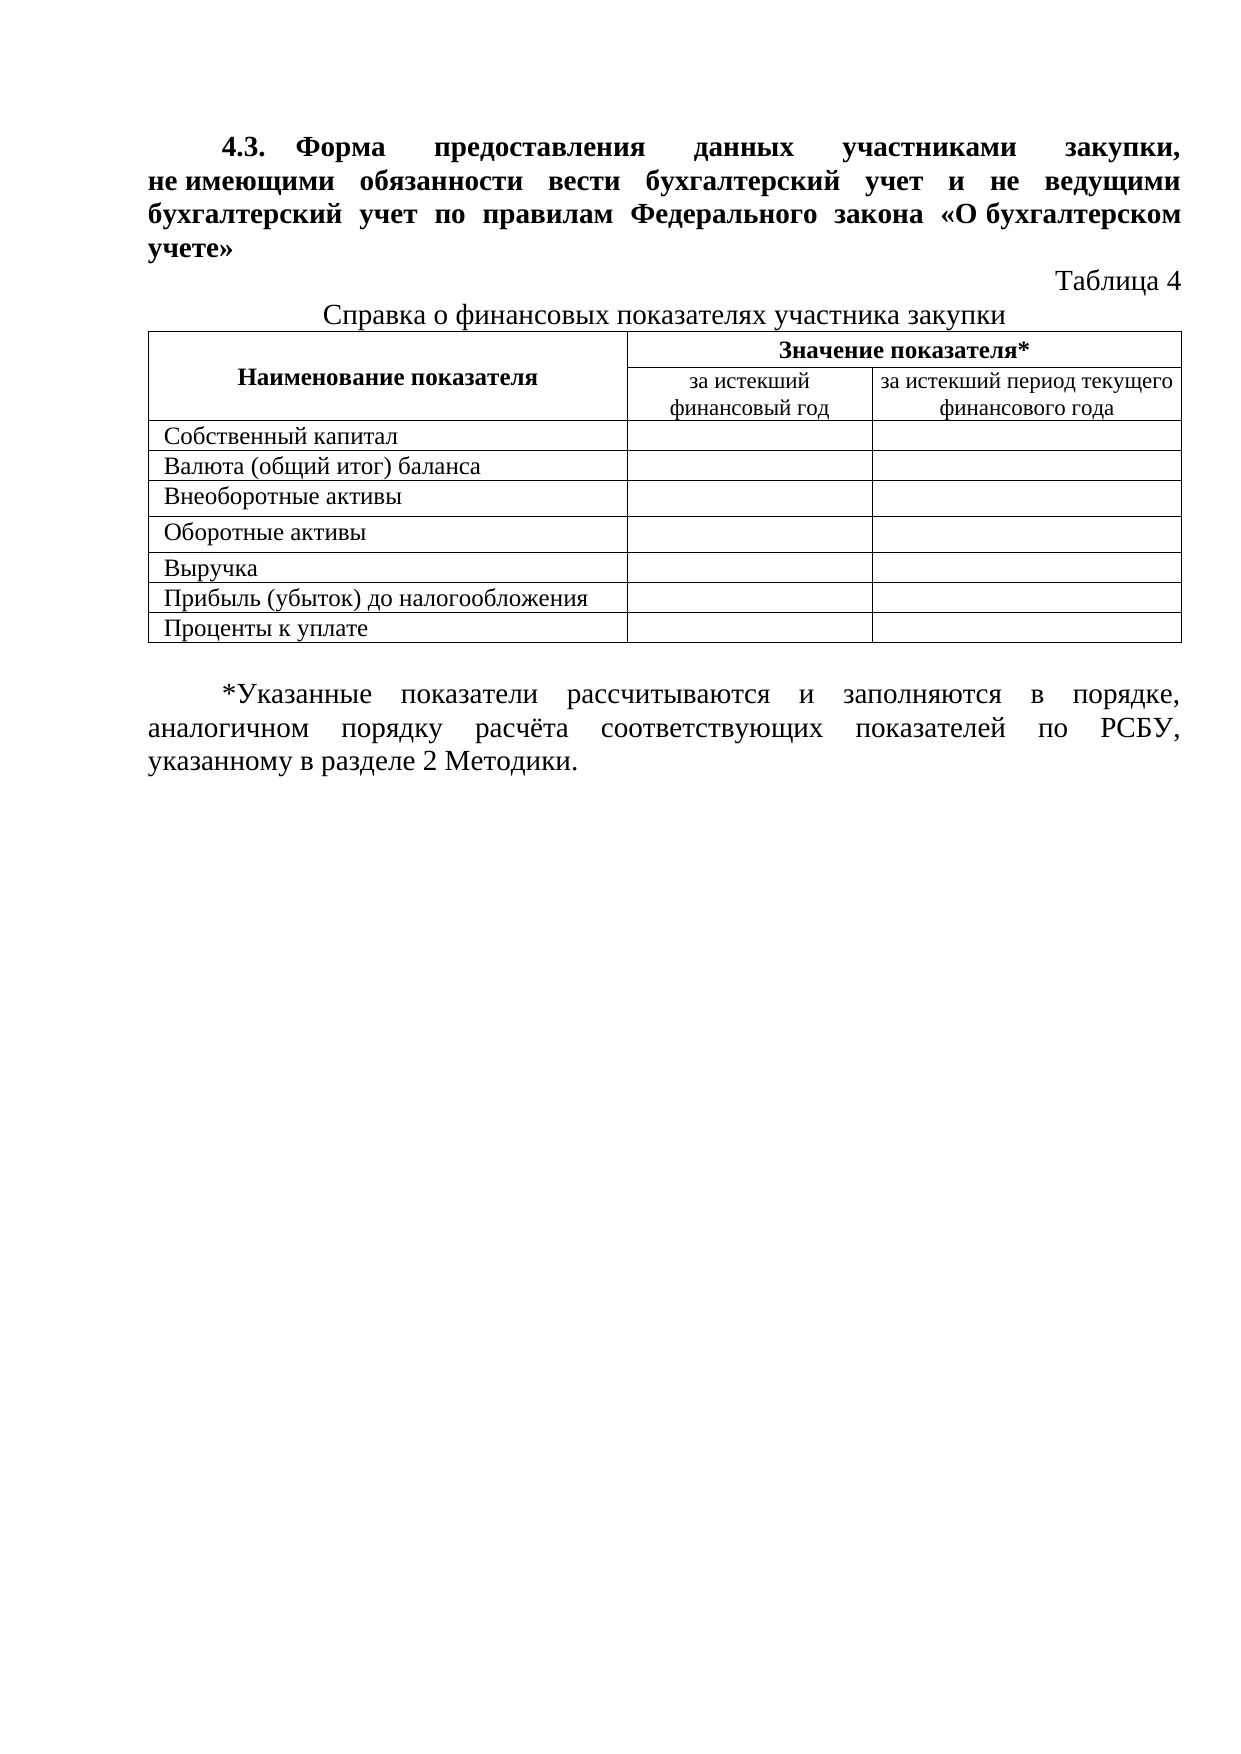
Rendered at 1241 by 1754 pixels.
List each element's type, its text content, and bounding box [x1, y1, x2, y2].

table_header Значение показателя* [628, 332, 1181, 367]
table_cell за истекший период текущего финансового года [873, 368, 1181, 420]
table_cell [873, 583, 1181, 612]
table_cell Выручка [149, 553, 627, 582]
table_cell Внеоборотные активы [149, 481, 627, 516]
table_cell [628, 421, 872, 450]
table_cell [873, 613, 1181, 642]
table_cell [628, 451, 872, 480]
table_cell Оборотные активы [149, 517, 627, 552]
table_cell [628, 613, 872, 642]
table_cell Прибыль (убыток) до налогообложения [149, 583, 627, 612]
table_cell [628, 553, 872, 582]
table_cell [873, 517, 1181, 552]
table_cell Собственный капитал [149, 421, 627, 450]
table_cell [873, 421, 1181, 450]
table_header Наименование показателя [149, 332, 627, 420]
table_cell [873, 553, 1181, 582]
table_cell за истекший финансовый год [628, 368, 872, 420]
text Таблица 4 [148, 263, 1181, 297]
table_cell [628, 583, 872, 612]
table_cell Проценты к уплате [149, 613, 627, 642]
table_cell [628, 481, 872, 516]
table_cell Валюта (общий итог) баланса [149, 451, 627, 480]
list Форма предоставления данных участниками закупки, не имеющими обязанности вести бухгалтерский учет и не ведущими бухгалтерский учет по правилам Федерального закона «О бухгалтерском учете» [148, 129, 1181, 263]
table_cell [873, 481, 1181, 516]
table_cell [628, 517, 872, 552]
text *Указанные показатели рассчитываются и заполняются в порядке, аналогичном порядку расчёта соответствующих показателей по РСБУ, указанному в разделе 2 Методики. [148, 676, 1181, 777]
text Справка о финансовых показателях участника закупки [148, 297, 1181, 331]
table_cell [873, 451, 1181, 480]
